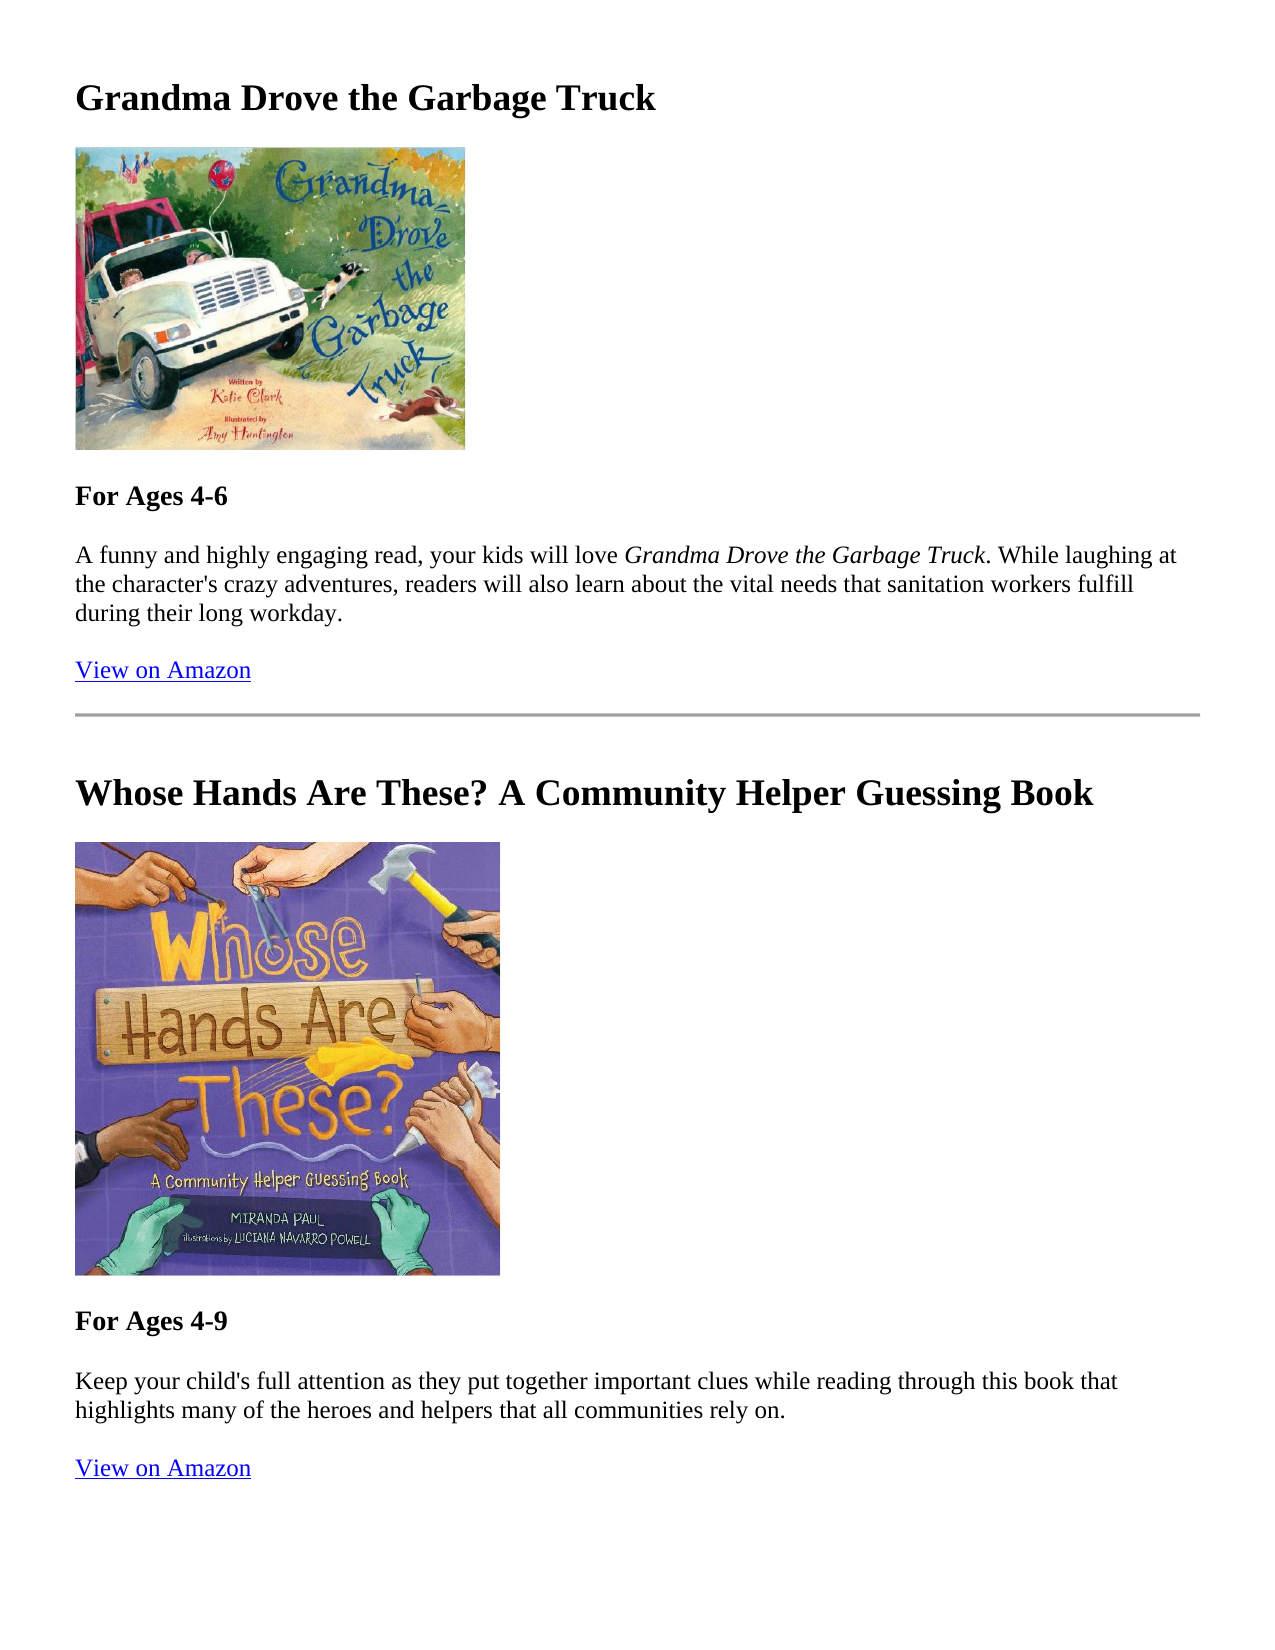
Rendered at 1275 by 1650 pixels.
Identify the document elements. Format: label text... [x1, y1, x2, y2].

picture [75, 147, 466, 450]
text Grandma Drove the Garbage Truck [75, 75, 1200, 118]
text View on Amazon [75, 1453, 1200, 1481]
text A funny and highly engaging read, your kids will love Grandma Drove the Garbage Truck. While laughing at the character's crazy adventures, readers will also learn about the vital needs that sanitation workers fulfill during their long workday. [75, 540, 1200, 626]
text For Ages 4-6 [75, 478, 1200, 511]
text For Ages 4-9 [75, 1304, 1200, 1337]
picture [75, 842, 501, 1276]
text Keep your child's full attention as they put together important clues while reading through this book that highlights many of the heroes and helpers that all communities rely on. [75, 1366, 1200, 1423]
text View on Amazon [75, 656, 1200, 684]
text Whose Hands Are These? A Community Helper Guessing Book [75, 771, 1200, 814]
